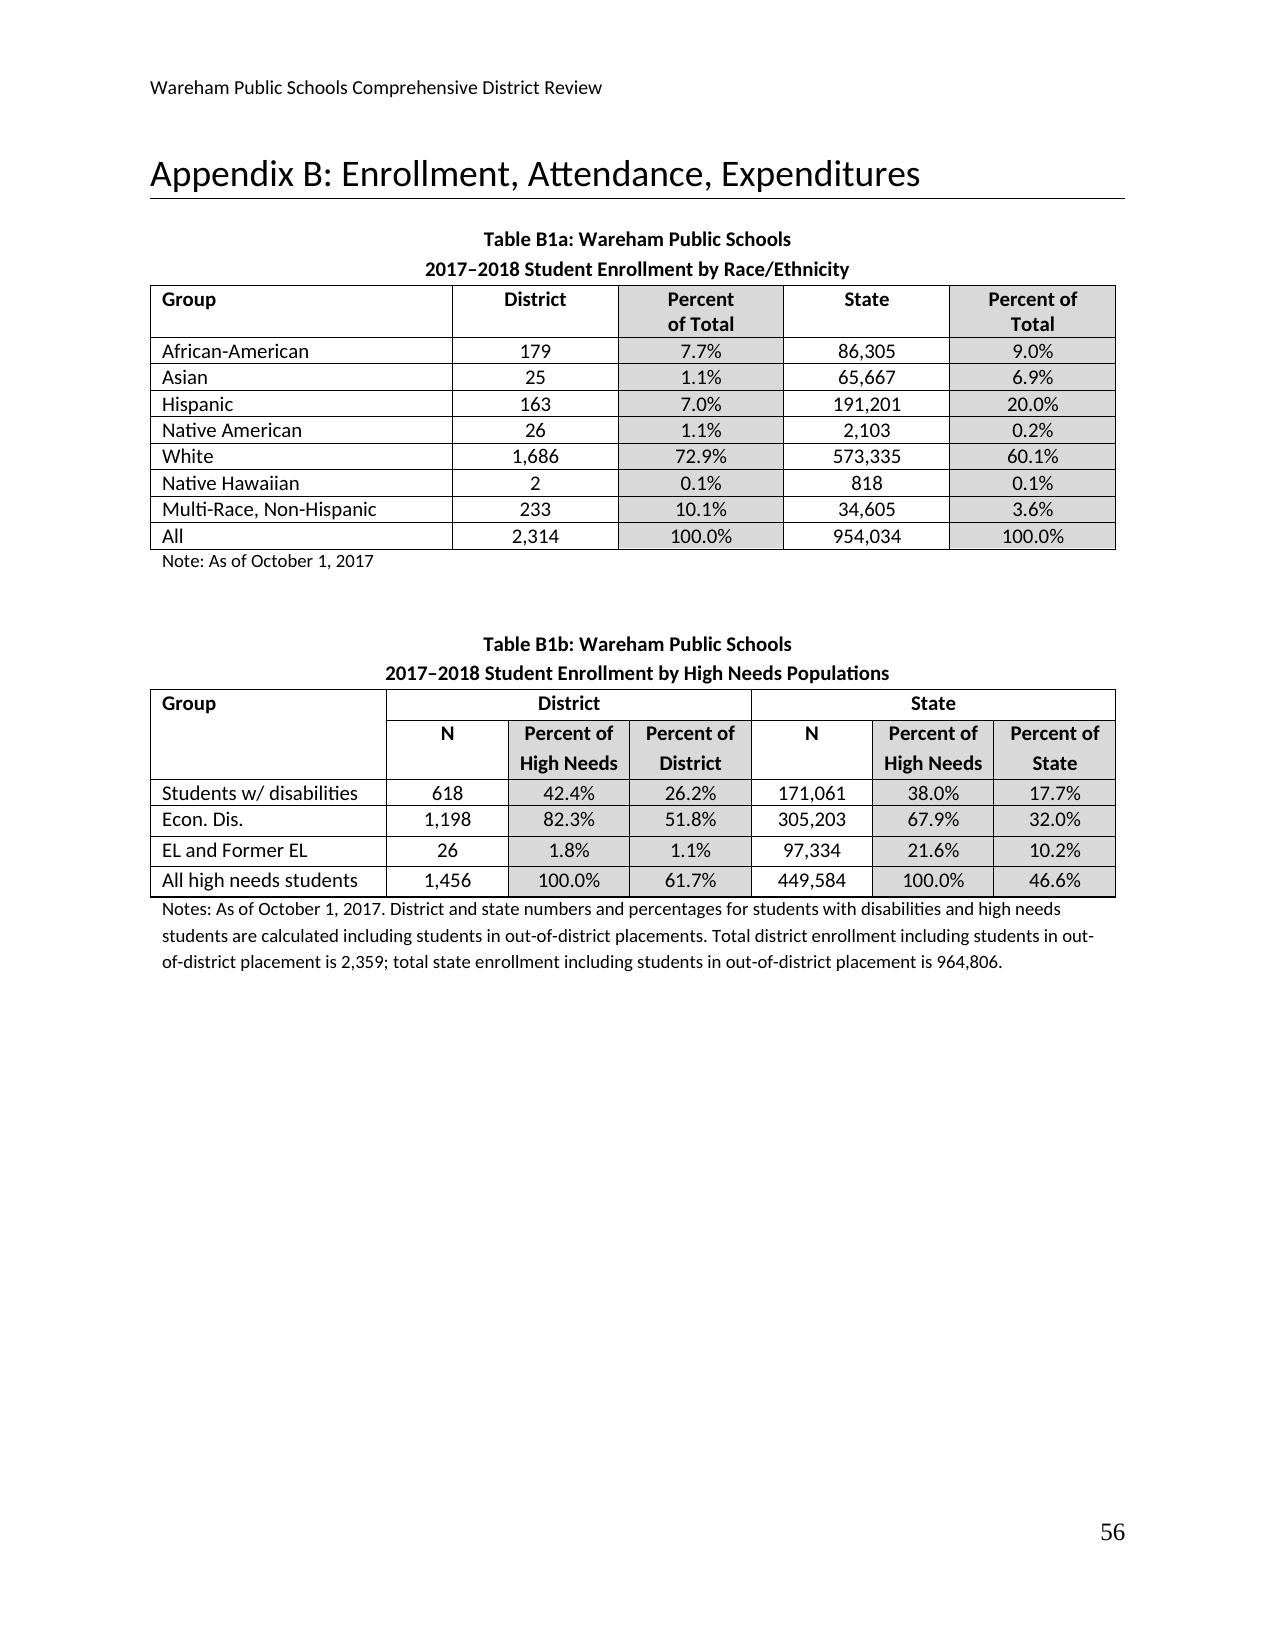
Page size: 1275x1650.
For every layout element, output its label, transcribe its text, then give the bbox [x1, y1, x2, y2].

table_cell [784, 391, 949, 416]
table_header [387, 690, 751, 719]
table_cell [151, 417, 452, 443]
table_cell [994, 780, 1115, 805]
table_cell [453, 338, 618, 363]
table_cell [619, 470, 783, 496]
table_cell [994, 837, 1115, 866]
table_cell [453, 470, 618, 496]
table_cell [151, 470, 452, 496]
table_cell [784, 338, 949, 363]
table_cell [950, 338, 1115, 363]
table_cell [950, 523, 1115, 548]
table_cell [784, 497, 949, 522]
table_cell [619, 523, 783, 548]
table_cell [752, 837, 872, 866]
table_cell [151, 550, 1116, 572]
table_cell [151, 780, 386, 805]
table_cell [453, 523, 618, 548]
text Table B1a: Wareham Public Schools [150, 227, 1125, 252]
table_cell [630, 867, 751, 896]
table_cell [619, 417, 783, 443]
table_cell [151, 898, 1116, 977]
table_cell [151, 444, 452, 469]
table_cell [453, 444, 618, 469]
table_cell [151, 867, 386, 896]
text Table B1b: Wareham Public Schools [150, 631, 1125, 656]
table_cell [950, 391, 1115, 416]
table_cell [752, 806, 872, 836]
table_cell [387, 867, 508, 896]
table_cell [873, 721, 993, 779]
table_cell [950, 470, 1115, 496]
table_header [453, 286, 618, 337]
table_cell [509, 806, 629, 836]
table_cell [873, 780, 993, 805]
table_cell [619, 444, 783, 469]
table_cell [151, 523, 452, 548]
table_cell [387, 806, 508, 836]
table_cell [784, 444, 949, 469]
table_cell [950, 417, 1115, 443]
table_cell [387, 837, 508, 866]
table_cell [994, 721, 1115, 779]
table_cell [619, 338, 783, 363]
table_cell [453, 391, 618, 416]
text Appendix B: Enrollment, Attendance, Expenditures [150, 150, 1125, 198]
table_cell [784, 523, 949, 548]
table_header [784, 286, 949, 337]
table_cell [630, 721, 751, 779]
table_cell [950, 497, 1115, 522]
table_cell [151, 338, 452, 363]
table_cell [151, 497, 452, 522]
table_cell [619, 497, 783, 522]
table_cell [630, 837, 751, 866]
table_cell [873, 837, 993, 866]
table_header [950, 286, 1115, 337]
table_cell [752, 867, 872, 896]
text 2017–2018 Student Enrollment by Race/Ethnicity [150, 256, 1125, 281]
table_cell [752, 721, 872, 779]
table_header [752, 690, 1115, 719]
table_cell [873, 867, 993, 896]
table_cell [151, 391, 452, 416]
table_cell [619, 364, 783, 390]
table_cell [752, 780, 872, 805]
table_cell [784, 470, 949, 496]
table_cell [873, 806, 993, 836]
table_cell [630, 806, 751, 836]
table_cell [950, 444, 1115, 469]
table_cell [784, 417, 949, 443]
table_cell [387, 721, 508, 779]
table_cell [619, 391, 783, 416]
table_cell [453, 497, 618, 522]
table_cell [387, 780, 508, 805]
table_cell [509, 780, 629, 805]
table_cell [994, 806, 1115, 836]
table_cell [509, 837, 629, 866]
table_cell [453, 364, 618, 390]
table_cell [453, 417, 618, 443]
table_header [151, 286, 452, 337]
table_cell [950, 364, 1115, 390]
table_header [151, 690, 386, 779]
text 2017–2018 Student Enrollment by High Needs Populations [150, 660, 1125, 685]
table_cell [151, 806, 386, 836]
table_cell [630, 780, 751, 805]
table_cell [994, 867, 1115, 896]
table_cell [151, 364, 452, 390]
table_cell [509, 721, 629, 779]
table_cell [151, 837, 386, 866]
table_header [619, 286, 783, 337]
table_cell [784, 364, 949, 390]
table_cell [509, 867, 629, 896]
